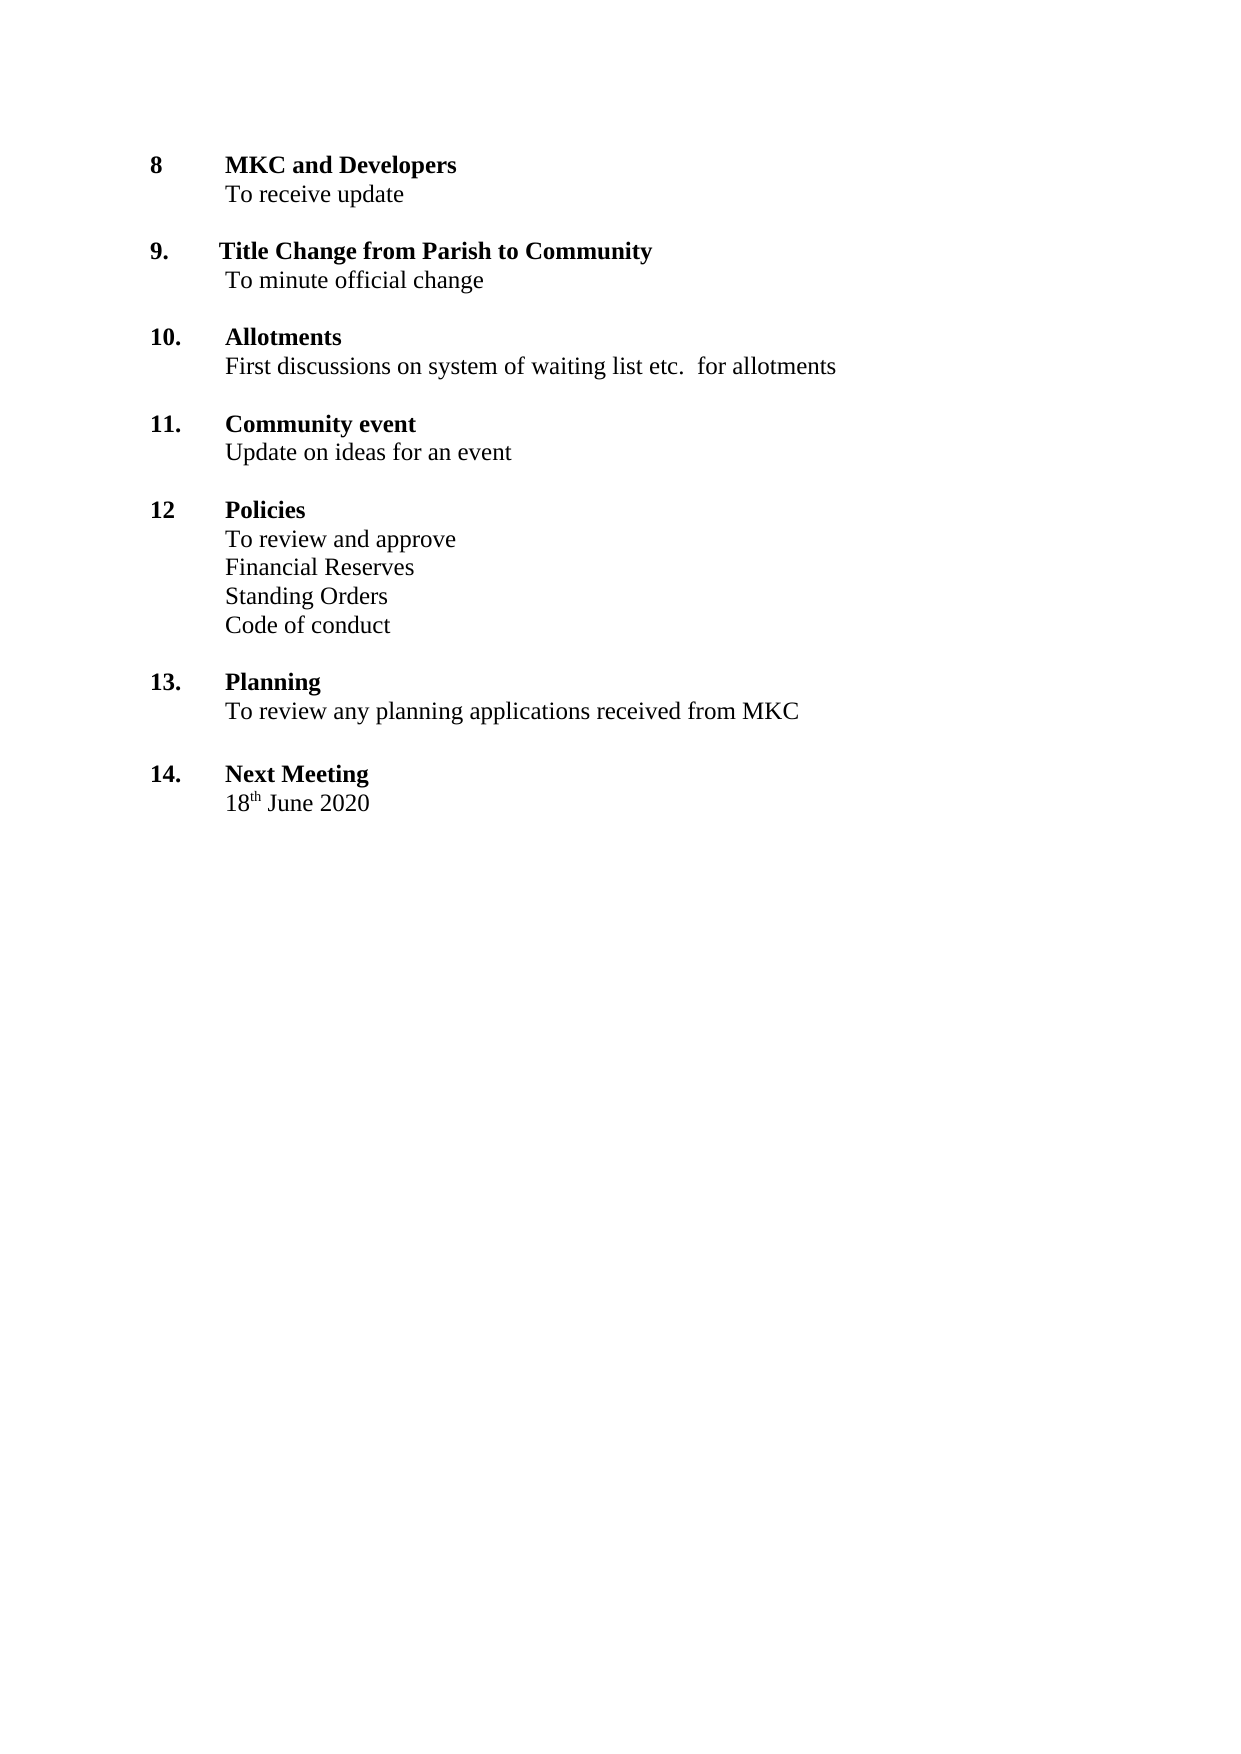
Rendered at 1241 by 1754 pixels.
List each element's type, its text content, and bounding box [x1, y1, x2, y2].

text 10. Allotments [150, 322, 1090, 351]
text First discussions on system of waiting list etc. for allotments [150, 351, 1090, 380]
text To minute official change [225, 265, 1090, 294]
text Update on ideas for an event [150, 437, 1090, 466]
text To review and approve [150, 524, 1090, 552]
text 14. Next Meeting [150, 759, 1090, 788]
text 18th June 2020 [150, 788, 1090, 817]
text 13. Planning [150, 667, 1090, 696]
text To receive update [150, 179, 1090, 207]
text 8 MKC and Developers [150, 150, 1090, 179]
text Standing Orders [150, 581, 1090, 610]
text 11. Community event [150, 409, 1090, 437]
text To review any planning applications received from MKC [150, 696, 1090, 725]
text Financial Reserves [150, 552, 1090, 581]
text 9. Title Change from Parish to Community [150, 236, 1090, 265]
text Code of conduct [150, 610, 1090, 639]
text 12 Policies [150, 495, 1090, 524]
